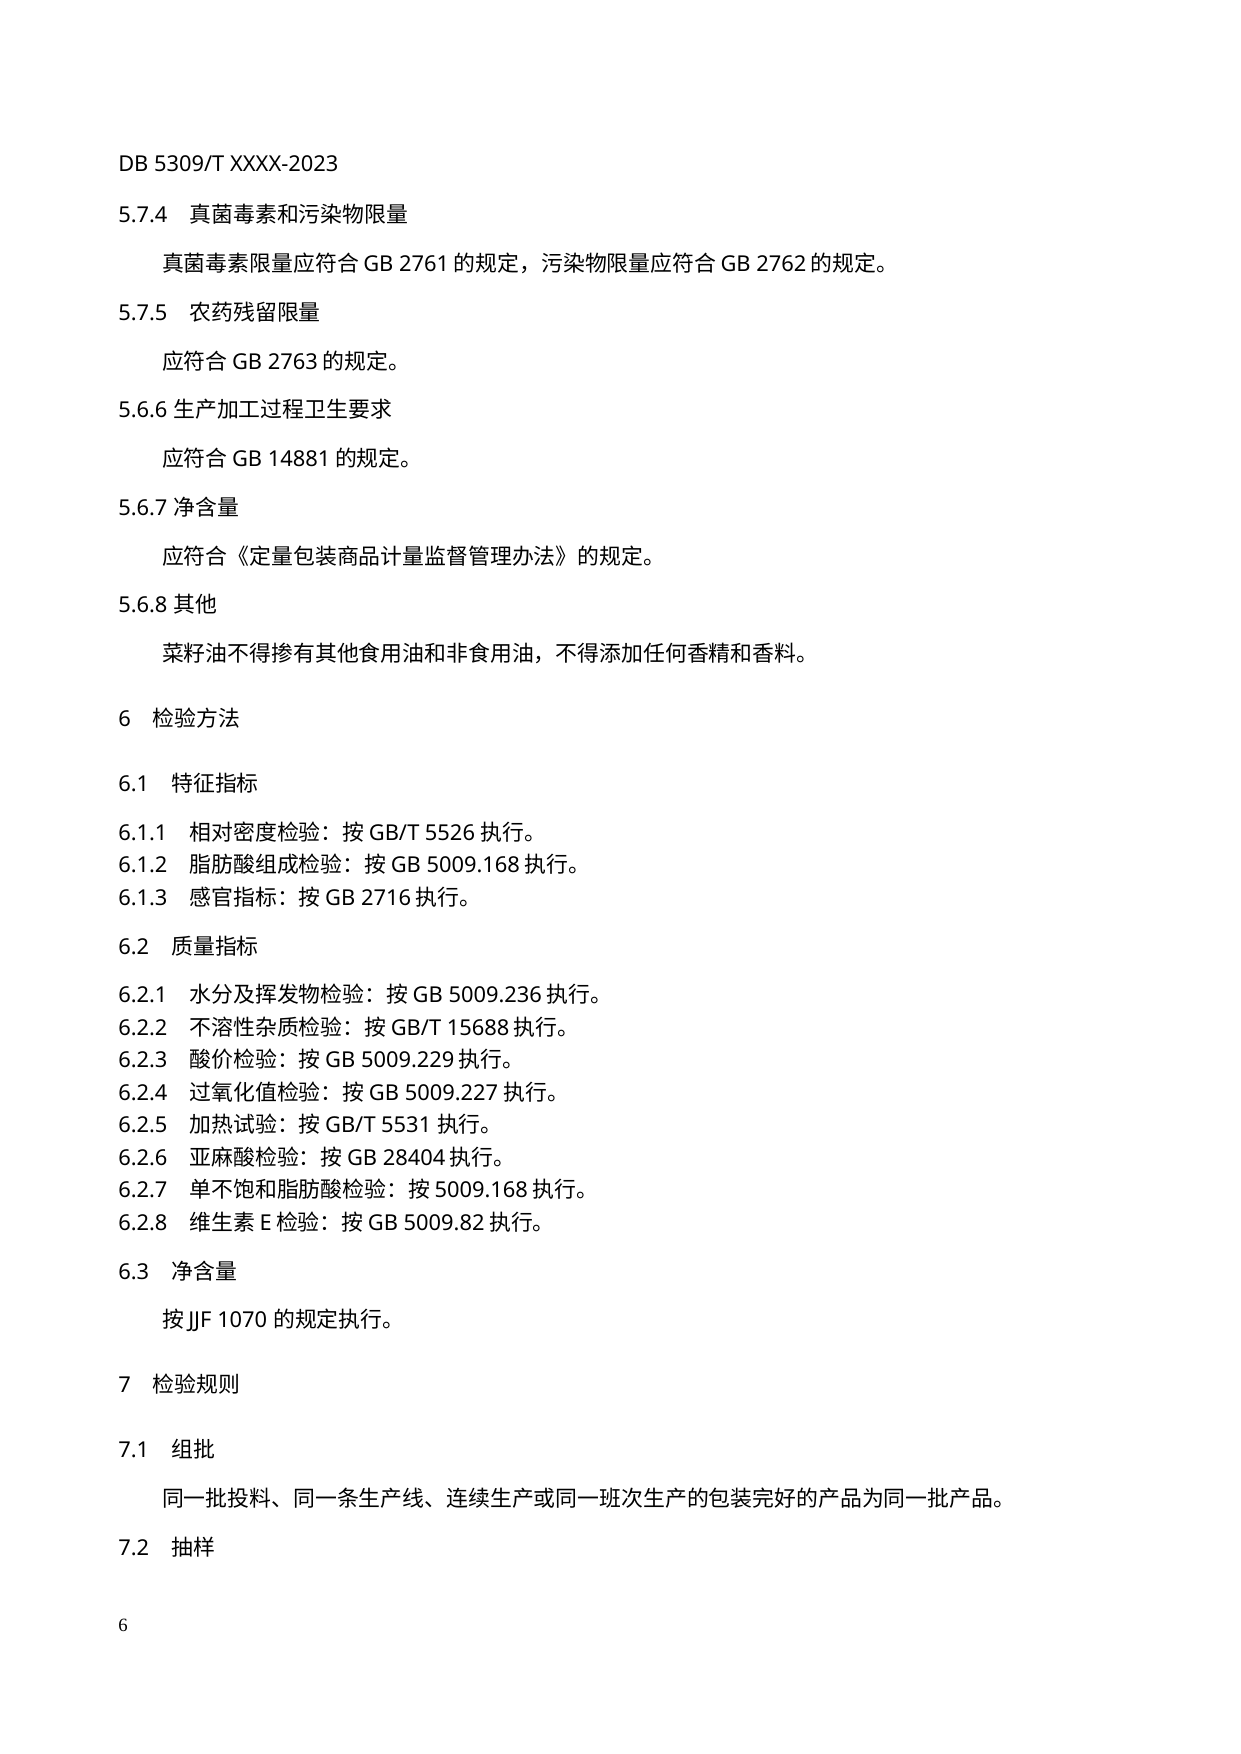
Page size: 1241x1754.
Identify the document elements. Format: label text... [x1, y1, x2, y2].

text 应符合《定量包装商品计量监督管理办法》的规定。 [118, 538, 1092, 571]
text 质量指标 [118, 928, 1092, 961]
text 不溶性杂质检验：按GB/T 15688执行。 [118, 1009, 1092, 1042]
text 应符合GB 2763的规定。 [118, 343, 1092, 376]
list 5.6.6 生产加工过程卫生要求 [118, 392, 1092, 424]
list 5.6.8 其他 [118, 587, 1092, 619]
text 检验规则 [118, 1367, 1092, 1399]
text 农药残留限量 [118, 294, 1092, 327]
text 水分及挥发物检验：按GB 5009.236执行。 [118, 977, 1092, 1009]
text 抽样 [118, 1529, 1092, 1562]
text 菜籽油不得掺有其他食用油和非食用油，不得添加任何香精和香料。 [118, 636, 1092, 668]
text 组批 [118, 1432, 1092, 1464]
list 5.6.7 净含量 [118, 489, 1092, 522]
text 维生素E检验：按GB 5009.82执行。 [118, 1204, 1092, 1237]
text 感官指标：按GB 2716执行。 [118, 879, 1092, 912]
text 同一批投料、同一条生产线、连续生产或同一班次生产的包装完好的产品为同一批产品。 [118, 1481, 1092, 1513]
text 特征指标 [118, 766, 1092, 798]
text 按JJF 1070 的规定执行。 [118, 1302, 1092, 1334]
text 酸价检验：按GB 5009.229执行。 [118, 1042, 1092, 1074]
text 真菌毒素限量应符合GB 2761的规定，污染物限量应符合GB 2762的规定。 [118, 246, 1092, 278]
text 净含量 [118, 1253, 1092, 1286]
text 加热试验：按GB/T 5531 执行。 [118, 1107, 1092, 1139]
text 应符合GB 14881的规定。 [118, 441, 1092, 473]
text 单不饱和脂肪酸检验：按5009.168执行。 [118, 1172, 1092, 1204]
text 过氧化值检验：按GB 5009.227 执行。 [118, 1074, 1092, 1107]
text 检验方法 [118, 701, 1092, 733]
text 亚麻酸检验：按GB 28404执行。 [118, 1139, 1092, 1172]
text 相对密度检验：按GB/T 5526 执行。 [118, 814, 1092, 847]
text 真菌毒素和污染物限量 [118, 197, 1092, 229]
text 脂肪酸组成检验：按GB 5009.168执行。 [118, 847, 1092, 879]
